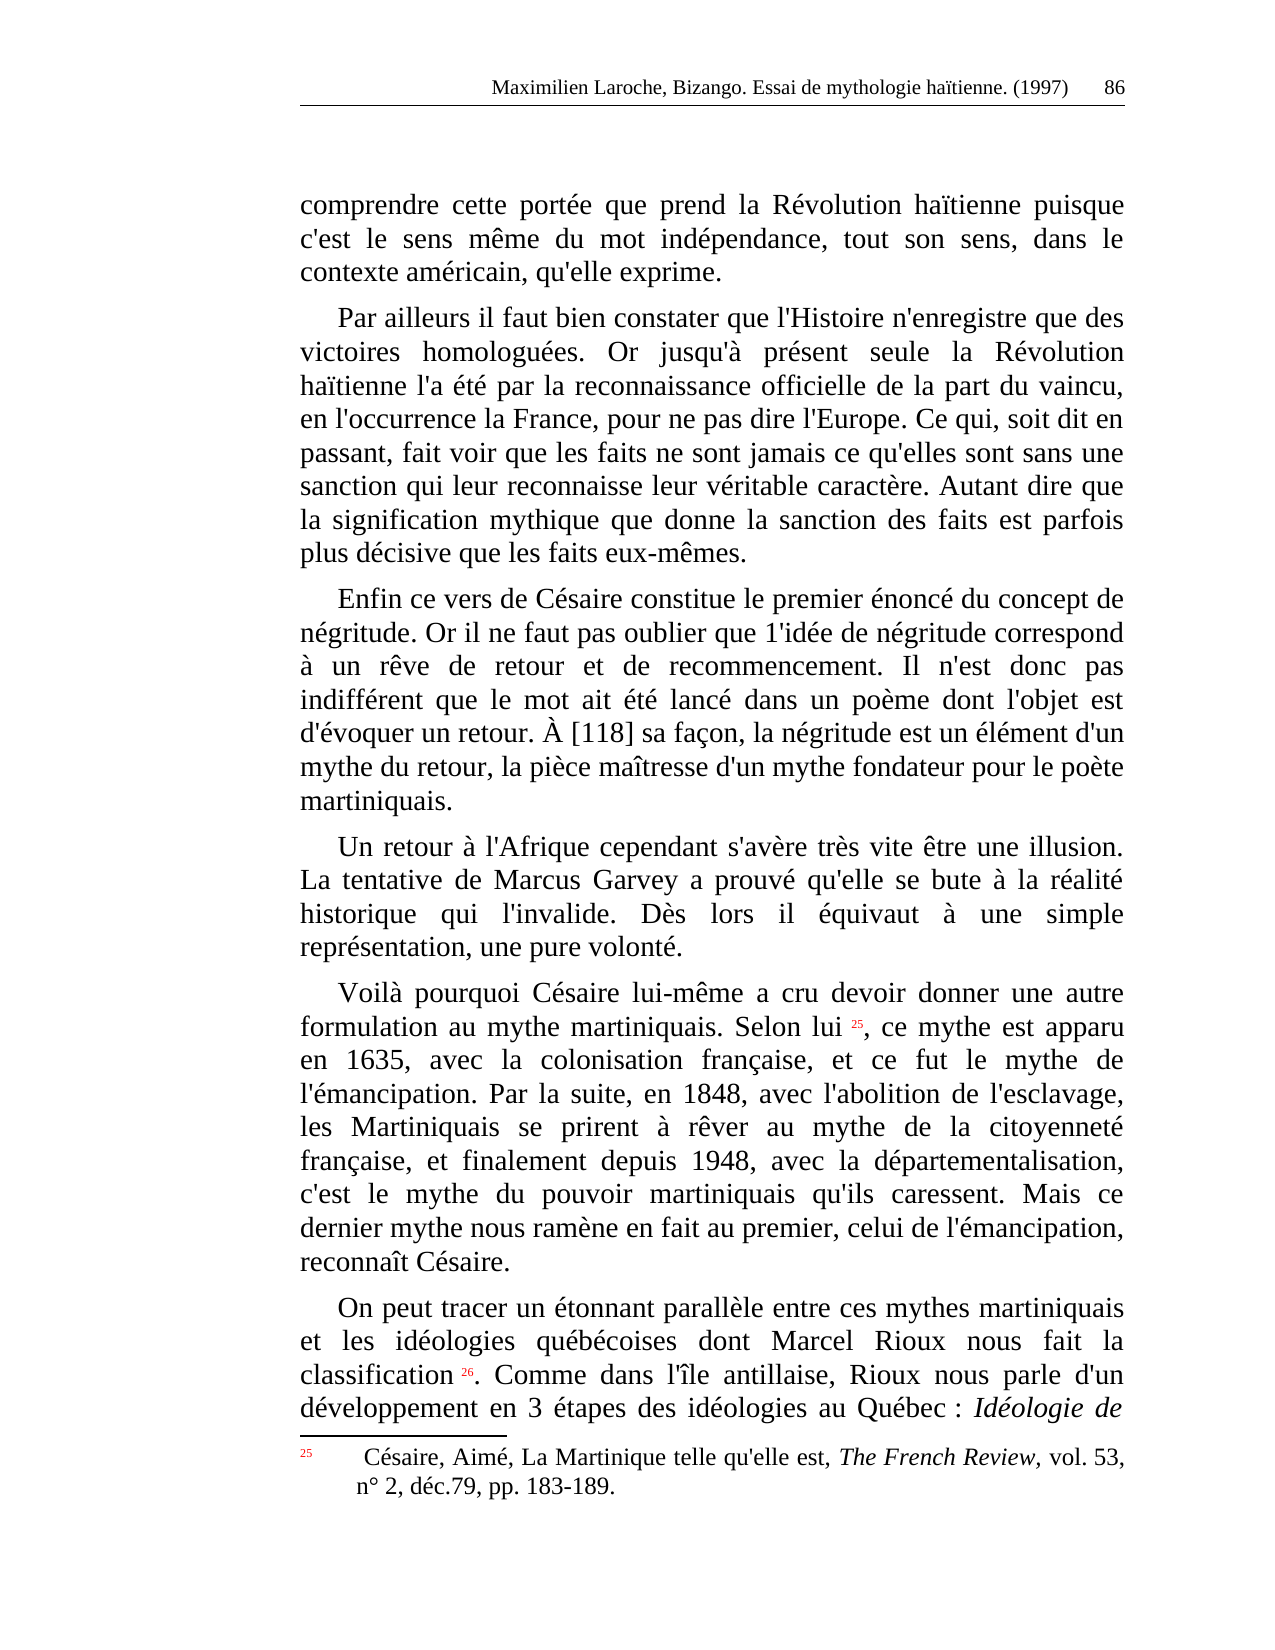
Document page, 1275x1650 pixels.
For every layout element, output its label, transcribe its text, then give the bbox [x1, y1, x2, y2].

text Un retour à l'Afrique cependant s'avère très vite être une illusion. La tentative de Marcus Garvey a prouvé qu'elle se bute à la réalité historique qui l'invalide. Dès lors il équivaut à une simple représentation, une pure volonté. [300, 829, 1125, 963]
text Par ailleurs il faut bien constater que l'Histoire n'enregistre que des victoires homologuées. Or jusqu'à présent seule la Révolution haïtienne l'a été par la reconnaissance officielle de la part du vaincu, en l'occurrence la France, pour ne pas dire l'Europe. Ce qui, soit dit en passant, fait voir que les faits ne sont jamais ce qu'elles sont sans une sanction qui leur reconnaisse leur véritable caractère. Autant dire que la signification mythique que donne la sanction des faits est parfois plus décisive que les faits eux-mêmes. [300, 301, 1125, 569]
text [300, 1290, 1125, 1424]
text Voilà pourquoi Césaire lui-même a cru devoir donner une autre formulation au mythe martiniquais. Selon lui , ce mythe est apparu en 1635, avec la colonisation française, et ce fut le mythe de l'émancipation. Par la suite, en 1848, avec l'abolition de l'esclavage, les Martiniquais se prirent à rêver au mythe de la citoyenneté française, et finalement depuis 1948, avec la départementalisation, c'est le mythe du pouvoir martiniquais qu'ils caressent. Mais ce dernier mythe nous ramène en fait au premier, celui de l'émancipation, reconnaît Césaire. [300, 975, 1125, 1277]
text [300, 187, 1125, 288]
text Enfin ce vers de Césaire constitue le premier énoncé du concept de négritude. Or il ne faut pas oublier que 1'idée de négritude correspond à un rêve de retour et de recommencement. Il n'est donc pas indifférent que le mot ait été lancé dans un poème dont l'objet est d'évoquer un retour. À [118] sa façon, la négritude est un élément d'un mythe du retour, la pièce maîtresse d'un mythe fondateur pour le poète martiniquais. [300, 581, 1125, 816]
